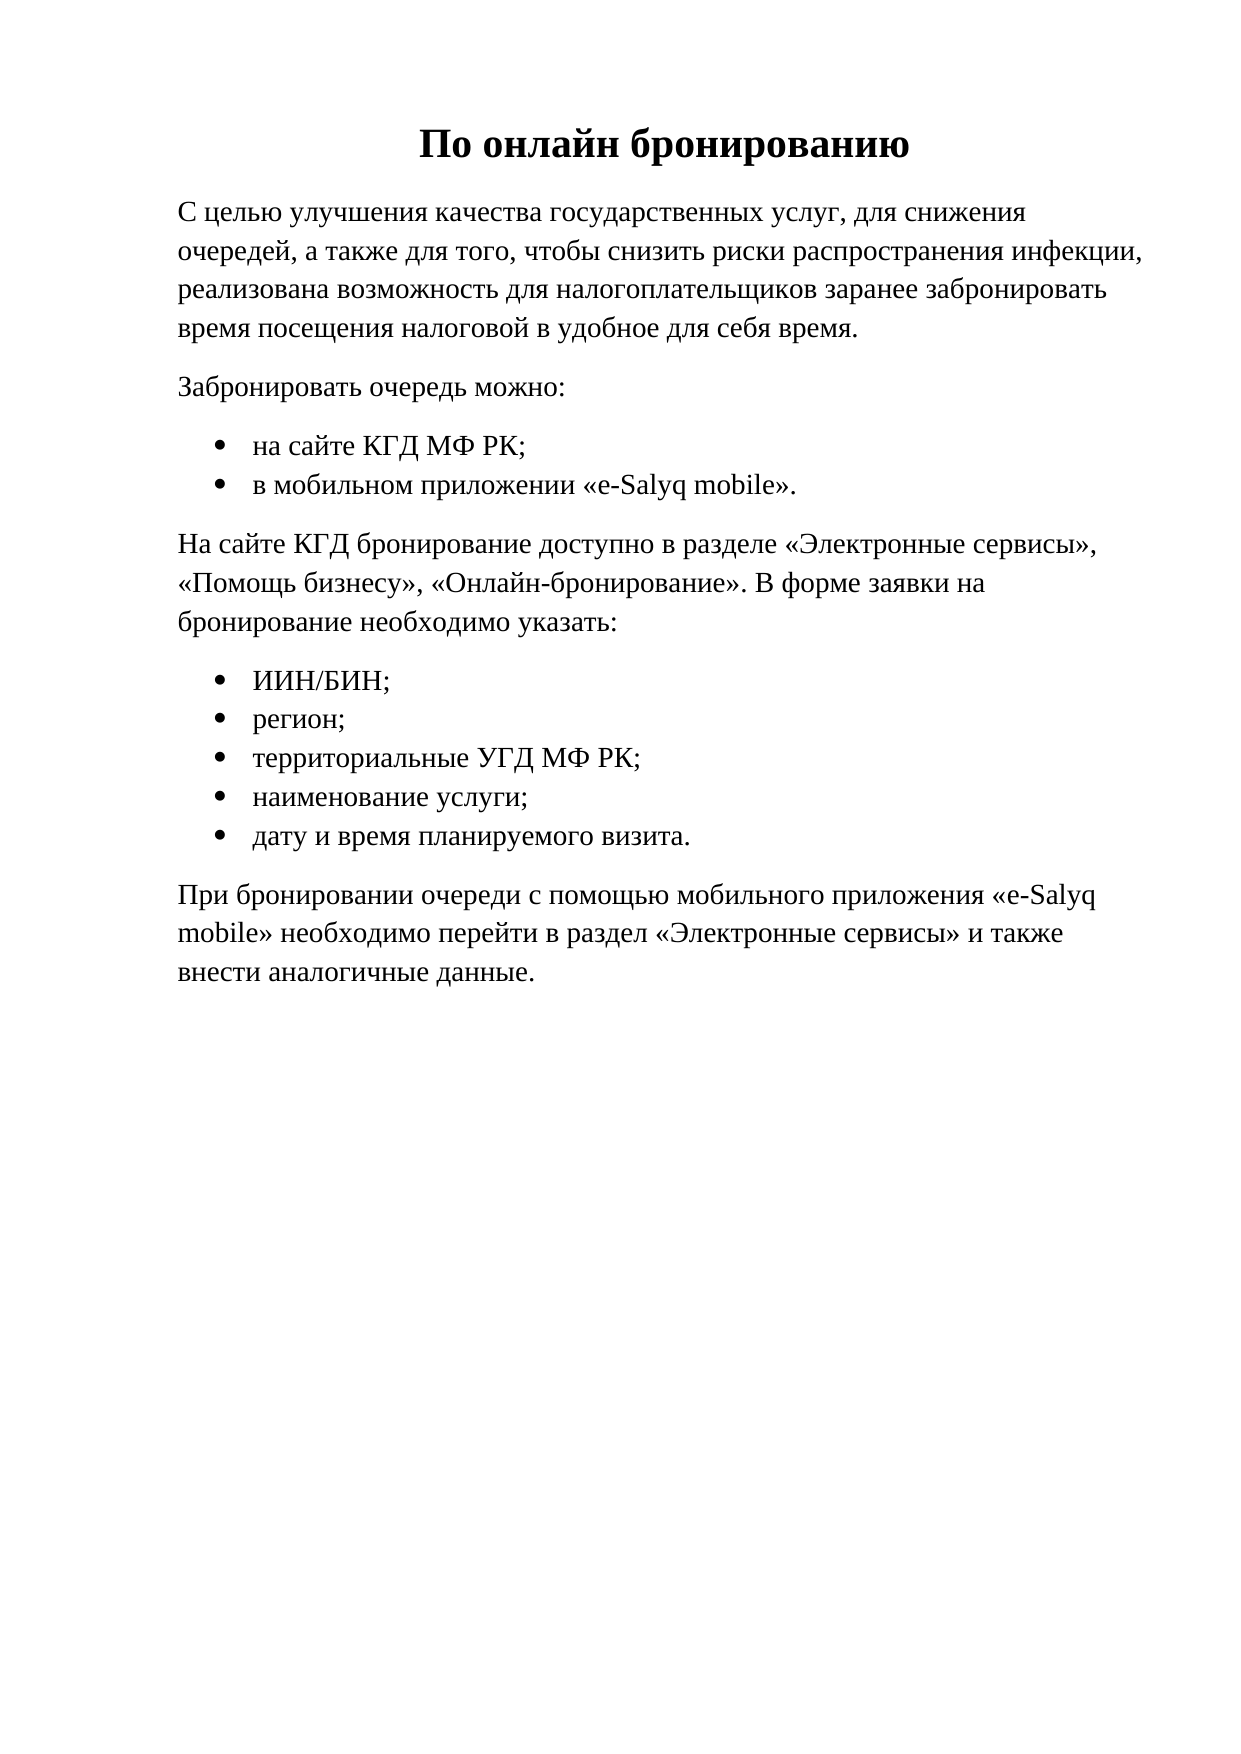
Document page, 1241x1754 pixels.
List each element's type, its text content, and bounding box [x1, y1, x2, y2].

list территориальные УГД МФ РК; [215, 740, 1152, 774]
list наименование услуги; [215, 779, 1152, 813]
text Забронировать очередь можно: [177, 369, 1152, 403]
list на сайте КГД МФ РК; [215, 428, 1152, 462]
list дату и время планируемого визита. [215, 818, 1152, 851]
text С целью улучшения качества государственных услуг, для снижения очередей, а также для того, чтобы снизить риски распространения инфекции, реализована возможность для налогоплательщиков заранее забронировать время посещения налоговой в удобное для себя время. [177, 194, 1152, 343]
text По онлайн бронированию [177, 118, 1152, 166]
list в мобильном приложении «e-Salyq mobile». [215, 467, 1152, 501]
text На сайте КГД бронирование доступно в разделе «Электронные сервисы», «Помощь бизнесу», «Онлайн-бронирование». В форме заявки на бронирование необходимо указать: [177, 527, 1152, 637]
list ИИН/БИН; [215, 663, 1152, 697]
list регион; [215, 702, 1152, 735]
text При бронировании очереди с помощью мобильного приложения «e-Salyq mobile» необходимо перейти в раздел «Электронные сервисы» и также внести аналогичные данные. [177, 877, 1152, 988]
